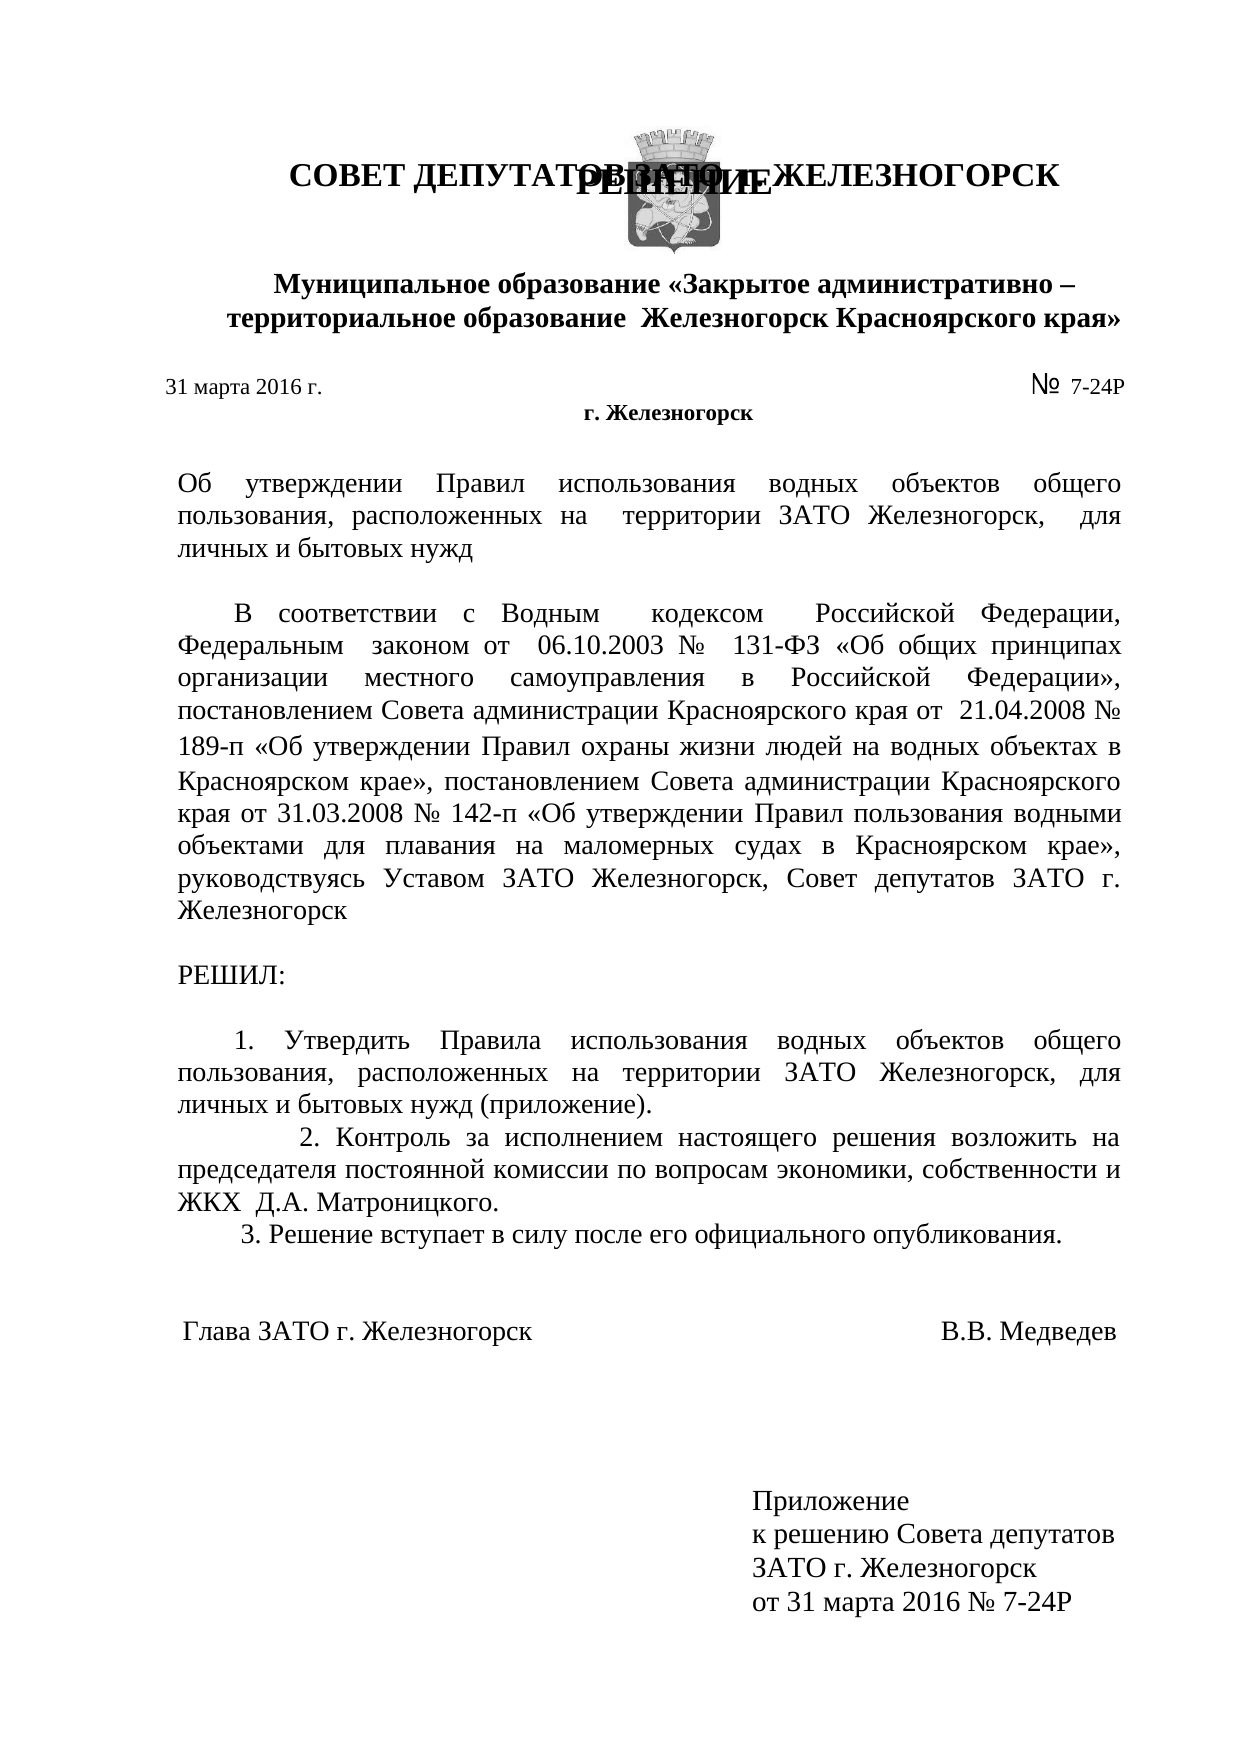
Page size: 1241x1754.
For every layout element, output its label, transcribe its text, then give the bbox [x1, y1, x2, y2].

text РЕШЕНИЕ [158, 160, 1190, 203]
text 1. Утвердить Правила использования водных объектов общего пользования, расположенных на территории ЗАТО Железногорск, для личных и бытовых нужд (приложение). [177, 1023, 1122, 1120]
text В соответствии с Водным кодексом Российской Федерации, Федеральным законом от 06.10.2003 № 131-ФЗ «Об общих принципах организации местного самоуправления в Российской Федерации», постановлением Совета администрации Красноярского края от 21.04.2008 № 189-п «Об утверждении Правил охраны жизни людей на водных объектах в Красноярском крае», постановлением Совета администрации Красноярского края от 31.03.2008 № 142-п «Об утверждении Правил пользования водными объектами для плавания на маломерных судах в Красноярском крае», руководствуясь Уставом ЗАТО Железногорск, Совет депутатов ЗАТО г. Железногорск [177, 596, 1122, 926]
text ЗАТО г. Железногорск [177, 1550, 1122, 1584]
text г. Железногорск [165, 399, 1172, 425]
text от 31 марта 2016 № 7-24Р [177, 1584, 1122, 1617]
text Муниципальное образование «Закрытое административно – территориальное образование Железногорск Красноярского края» [158, 266, 1190, 333]
text РЕШИЛ: [177, 958, 1122, 990]
text Об утверждении Правил использования водных объектов общего пользования, расположенных на территории ЗАТО Железногорск, для личных и бытовых нужд [177, 466, 1122, 563]
text Глава ЗАТО г. Железногорск В.В. Медведев [177, 1314, 1122, 1347]
text 31 марта 2016 г. 7-24Р [165, 373, 1172, 399]
text к решению Совета депутатов [693, 1517, 1122, 1550]
table_header 2. Контроль за исполнением настоящего решения возложить на председателя постоянной комиссии по вопросам экономики, собственности и ЖКХ Д.А. Матроницкого. 3. Решение вступает в силу после его официального опубликования. [166, 1120, 1133, 1314]
text Приложение [620, 1483, 1122, 1517]
